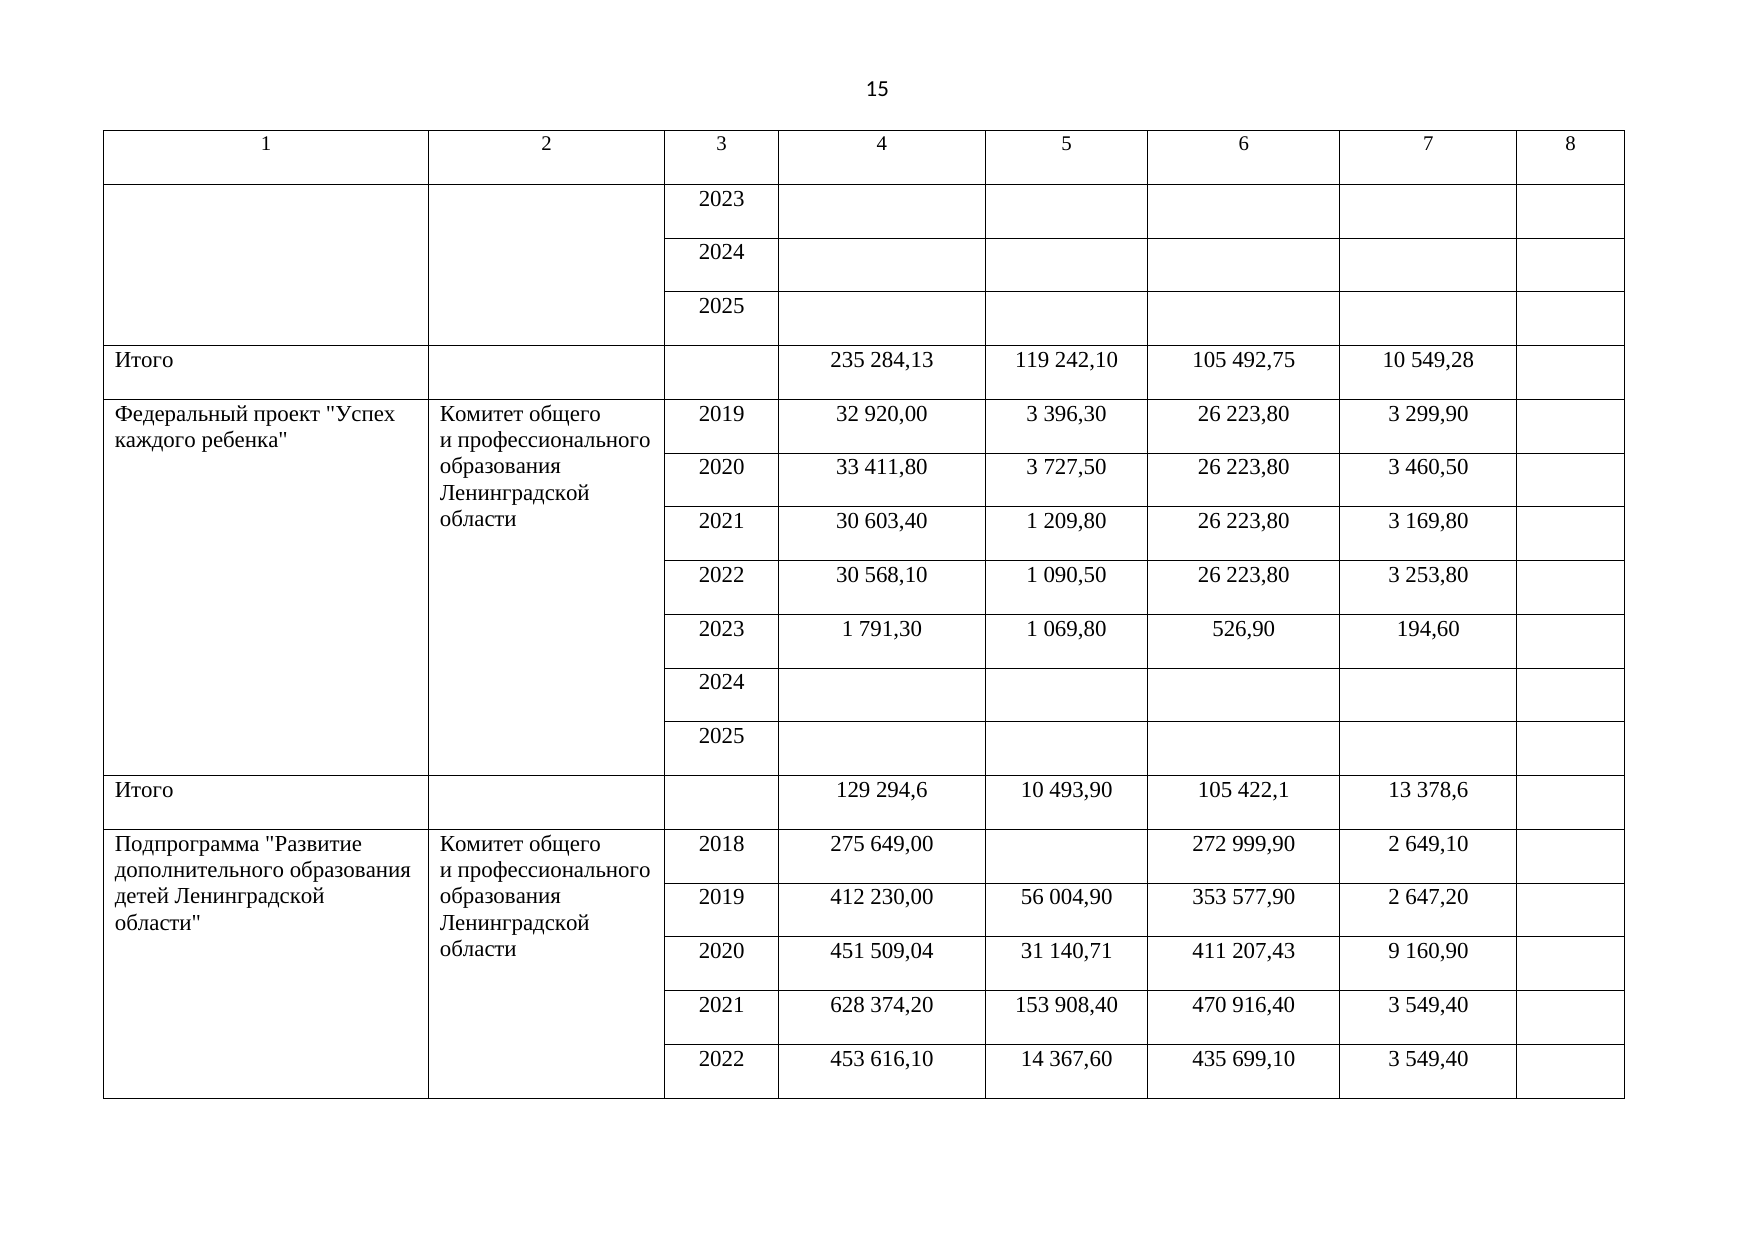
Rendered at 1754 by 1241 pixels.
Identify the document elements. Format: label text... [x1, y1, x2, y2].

table_cell 32 920,00 [779, 400, 985, 452]
table_cell [986, 722, 1147, 775]
table_cell 2022 [665, 561, 778, 614]
table_cell 411 207,43 [1148, 937, 1339, 990]
table_cell 2020 [665, 937, 778, 990]
table_cell [1340, 292, 1516, 345]
table_cell [1340, 185, 1516, 237]
table_cell 2025 [665, 722, 778, 775]
table_cell [986, 239, 1147, 291]
table_cell 275 649,00 [779, 830, 985, 882]
table_cell [1148, 292, 1339, 345]
table_cell [986, 669, 1147, 721]
table_cell [1148, 669, 1339, 721]
table_cell 272 999,90 [1148, 830, 1339, 882]
table_cell Комитет общего и профессионального образования Ленинградской области [429, 830, 664, 1097]
table_cell [1148, 722, 1339, 775]
table_cell 3 460,50 [1340, 454, 1516, 506]
table_cell 453 616,10 [779, 1045, 985, 1097]
table_cell [986, 185, 1147, 237]
table_cell 2021 [665, 991, 778, 1044]
table_header 1 [104, 131, 428, 184]
table_cell 2 649,10 [1340, 830, 1516, 882]
table_cell Подпрограмма "Развитие дополнительного образования детей Ленинградской области" [104, 830, 428, 1097]
table_cell 33 411,80 [779, 454, 985, 506]
table_cell 412 230,00 [779, 884, 985, 936]
table_header 7 [1340, 131, 1516, 184]
table_cell 235 284,13 [779, 346, 985, 399]
table_cell [1517, 991, 1624, 1044]
table_cell 470 916,40 [1148, 991, 1339, 1044]
table_cell 1 791,30 [779, 615, 985, 667]
table_cell 3 396,30 [986, 400, 1147, 452]
table_cell [1517, 346, 1624, 399]
table_cell 2023 [665, 615, 778, 667]
table_cell [1517, 669, 1624, 721]
table_cell [1148, 239, 1339, 291]
table_cell 2024 [665, 239, 778, 291]
table_cell [1517, 292, 1624, 345]
table_cell Итого [104, 346, 428, 399]
table_cell [429, 776, 664, 829]
table_header 8 [1517, 131, 1624, 184]
table_cell 3 549,40 [1340, 991, 1516, 1044]
table_cell Комитет общего и профессионального образования Ленинградской области [429, 400, 664, 775]
table_cell 451 509,04 [779, 937, 985, 990]
table_cell [1517, 830, 1624, 882]
table_cell 26 223,80 [1148, 507, 1339, 560]
table_cell 2019 [665, 400, 778, 452]
table_cell [1340, 669, 1516, 721]
table_cell 435 699,10 [1148, 1045, 1339, 1097]
table_cell [1517, 884, 1624, 936]
table_cell 2021 [665, 507, 778, 560]
table_header 5 [986, 131, 1147, 184]
table_cell Итого [104, 776, 428, 829]
table_cell [1517, 507, 1624, 560]
table_cell [1340, 239, 1516, 291]
table_cell 2023 [665, 185, 778, 237]
table_cell [1517, 561, 1624, 614]
table_cell 3 299,90 [1340, 400, 1516, 452]
table_cell 26 223,80 [1148, 400, 1339, 452]
table_header 2 [429, 131, 664, 184]
table_cell 194,60 [1340, 615, 1516, 667]
table_cell 56 004,90 [986, 884, 1147, 936]
table_cell [1517, 185, 1624, 237]
table_cell 628 374,20 [779, 991, 985, 1044]
table_cell [1517, 937, 1624, 990]
table_cell 10 493,90 [986, 776, 1147, 829]
table_cell [986, 830, 1147, 882]
table_cell 526,90 [1148, 615, 1339, 667]
table_cell [1517, 776, 1624, 829]
table_cell Федеральный проект "Успех каждого ребенка" [104, 400, 428, 775]
table_cell 3 169,80 [1340, 507, 1516, 560]
table_cell 2020 [665, 454, 778, 506]
table_cell 2022 [665, 1045, 778, 1097]
table_cell 2 647,20 [1340, 884, 1516, 936]
table_cell 26 223,80 [1148, 454, 1339, 506]
table_cell [1517, 400, 1624, 452]
table_cell 30 603,40 [779, 507, 985, 560]
table_cell 14 367,60 [986, 1045, 1147, 1097]
table_cell 10 549,28 [1340, 346, 1516, 399]
table_cell 353 577,90 [1148, 884, 1339, 936]
table_cell [1517, 454, 1624, 506]
table_cell [665, 776, 778, 829]
table_header 6 [1148, 131, 1339, 184]
table_cell 2024 [665, 669, 778, 721]
table_cell 13 378,6 [1340, 776, 1516, 829]
table_cell [665, 346, 778, 399]
table_header 3 [665, 131, 778, 184]
table_cell [1340, 722, 1516, 775]
table_cell 26 223,80 [1148, 561, 1339, 614]
table_cell 2025 [665, 292, 778, 345]
table_cell 1 209,80 [986, 507, 1147, 560]
table_cell 105 422,1 [1148, 776, 1339, 829]
table_cell [1517, 615, 1624, 667]
table_cell [1517, 1045, 1624, 1097]
table_cell 153 908,40 [986, 991, 1147, 1044]
table_cell [779, 292, 985, 345]
table_cell [1517, 239, 1624, 291]
table_cell [1517, 722, 1624, 775]
table_cell [779, 239, 985, 291]
table_cell 3 727,50 [986, 454, 1147, 506]
table_cell 1 069,80 [986, 615, 1147, 667]
table_cell 105 492,75 [1148, 346, 1339, 399]
table_cell 2018 [665, 830, 778, 882]
table_cell [429, 346, 664, 399]
table_cell 1 090,50 [986, 561, 1147, 614]
table_cell 31 140,71 [986, 937, 1147, 990]
table_cell 119 242,10 [986, 346, 1147, 399]
table_cell 3 549,40 [1340, 1045, 1516, 1097]
table_cell 30 568,10 [779, 561, 985, 614]
table_cell 3 253,80 [1340, 561, 1516, 614]
table_cell [1148, 185, 1339, 237]
table_cell [986, 292, 1147, 345]
table_cell 129 294,6 [779, 776, 985, 829]
table_header 4 [779, 131, 985, 184]
table_cell 2019 [665, 884, 778, 936]
table_cell [779, 185, 985, 237]
table_cell 9 160,90 [1340, 937, 1516, 990]
table_cell [779, 669, 985, 721]
table_cell [779, 722, 985, 775]
